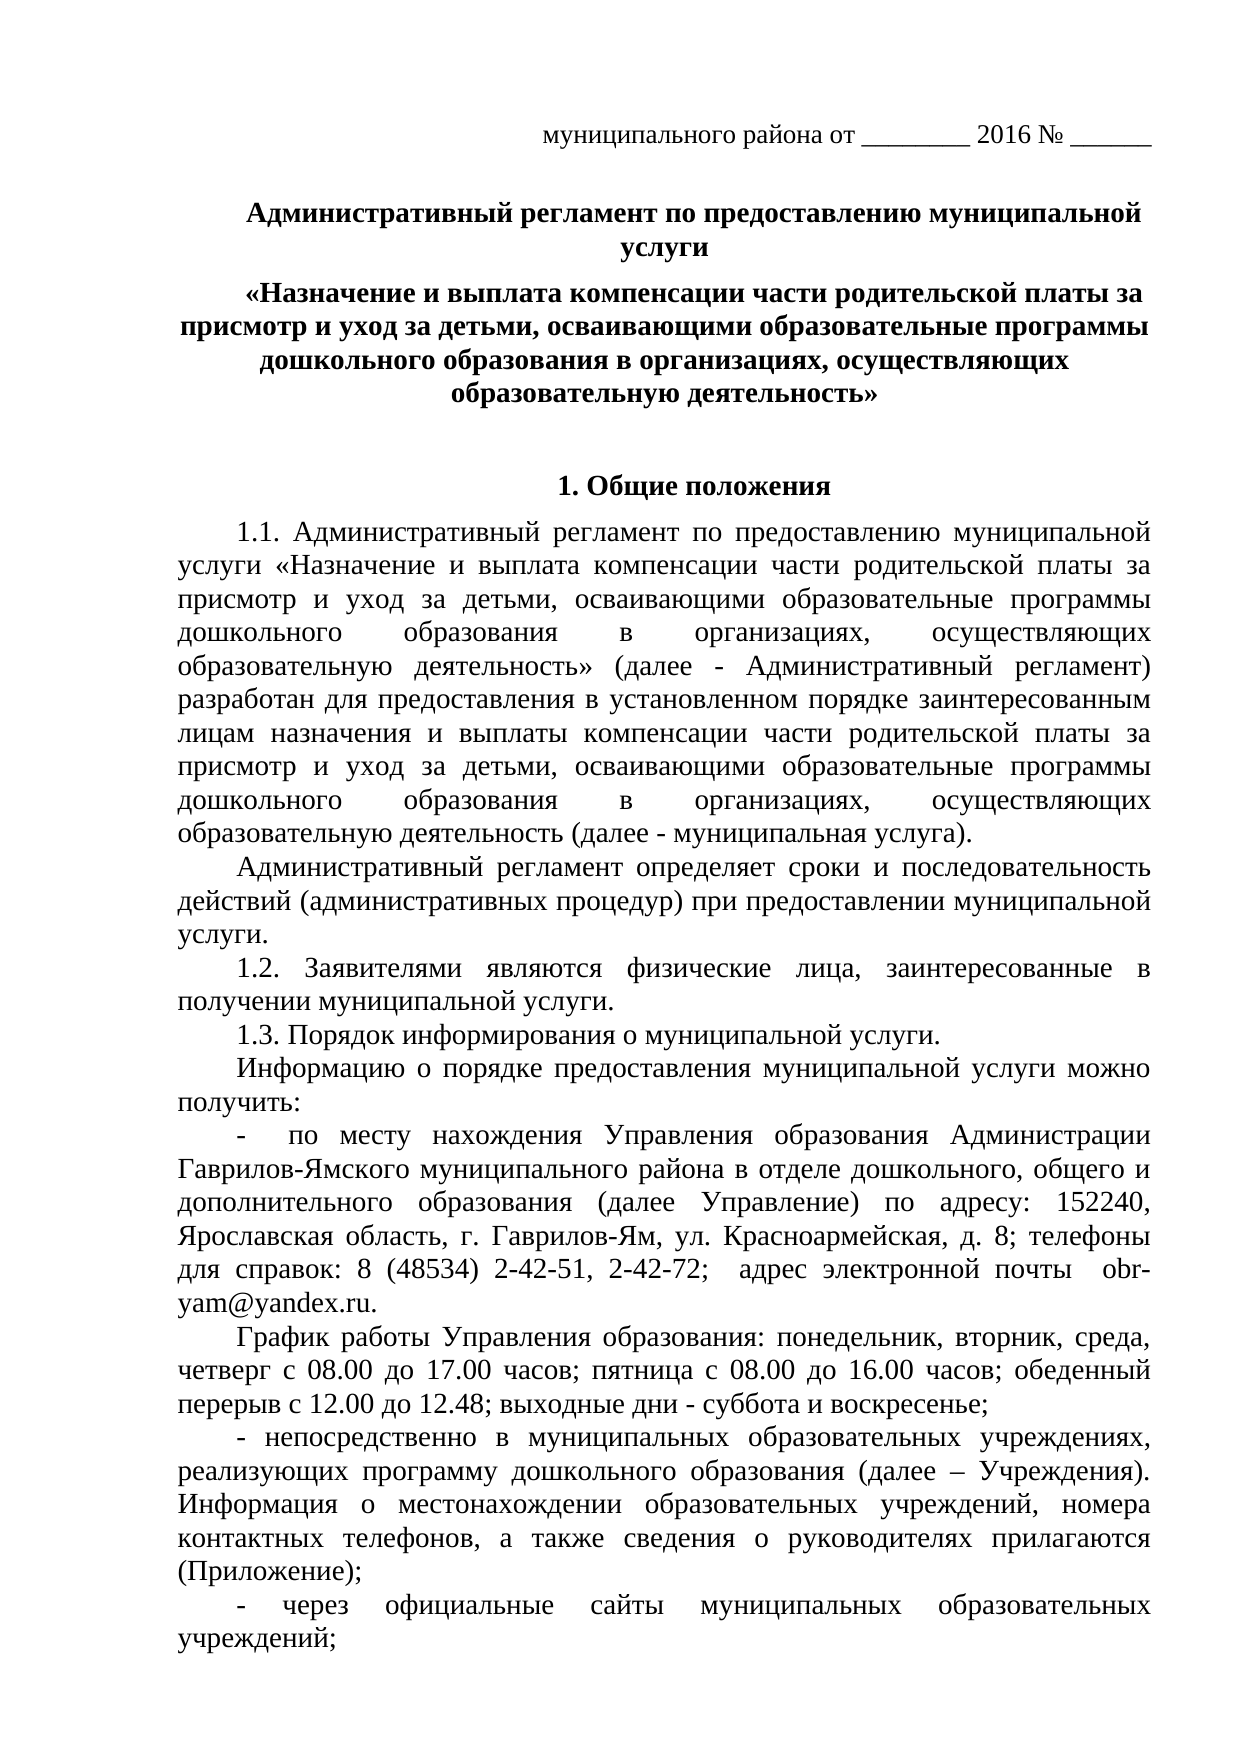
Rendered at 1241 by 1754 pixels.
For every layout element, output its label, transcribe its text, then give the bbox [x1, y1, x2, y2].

text Административный регламент определяет сроки и последовательность действий (административных процедур) при предоставлении муниципальной услуги. [177, 849, 1152, 950]
text - непосредственно в муниципальных образовательных учреждениях, реализующих программу дошкольного образования (далее – Учреждения). Информация о местонахождении образовательных учреждений, номера контактных телефонов, а также сведения о руководителях прилагаются (Приложение); [177, 1419, 1152, 1587]
text Административный регламент по предоставлению муниципальной услуги [177, 195, 1152, 262]
text 1. Общие положения [177, 468, 1152, 501]
text - по месту нахождения Управления образования Администрации Гаврилов-Ямского муниципального района в отделе дошкольного, общего и дополнительного образования (далее Управление) по адресу: 152240, Ярославская область, г. Гаврилов-Ям, ул. Красноармейская, д. 8; телефоны для справок: 8 (48534) 2-42-51, 2-42-72; адрес электронной почты obr-yam@yandex.ru. [177, 1117, 1152, 1319]
text Информацию о порядке предоставления муниципальной услуги можно получить: [177, 1050, 1152, 1117]
text 1.1. Административный регламент по предоставлению муниципальной услуги «Назначение и выплата компенсации части родительской платы за присмотр и уход за детьми, осваивающими образовательные программы дошкольного образования в организациях, осуществляющих образовательную деятельность» (далее - Административный регламент) разработан для предоставления в установленном порядке заинтересованным лицам назначения и выплаты компенсации части родительской платы за присмотр и уход за детьми, осваивающими образовательные программы дошкольного образования в организациях, осуществляющих образовательную деятельность (далее - муниципальная услуга). [177, 514, 1152, 849]
text муниципального района от ________ 2016 № ______ [177, 118, 1152, 149]
text 1.2. Заявителями являются физические лица, заинтересованные в получении муниципальной услуги. [177, 950, 1152, 1017]
text - через официальные сайты муниципальных образовательных учреждений; [177, 1587, 1152, 1654]
text 1.3. Порядок информирования о муниципальной услуги. [177, 1017, 1152, 1050]
text «Назначение и выплата компенсации части родительской платы за присмотр и уход за детьми, осваивающими образовательные программы дошкольного образования в организациях, осуществляющих образовательную деятельность» [177, 275, 1152, 409]
text График работы Управления образования: понедельник, вторник, среда, четверг с 08.00 до 17.00 часов; пятница с 08.00 до 16.00 часов; обеденный перерыв с 12.00 до 12.48; выходные дни - суббота и воскресенье; [177, 1319, 1152, 1419]
